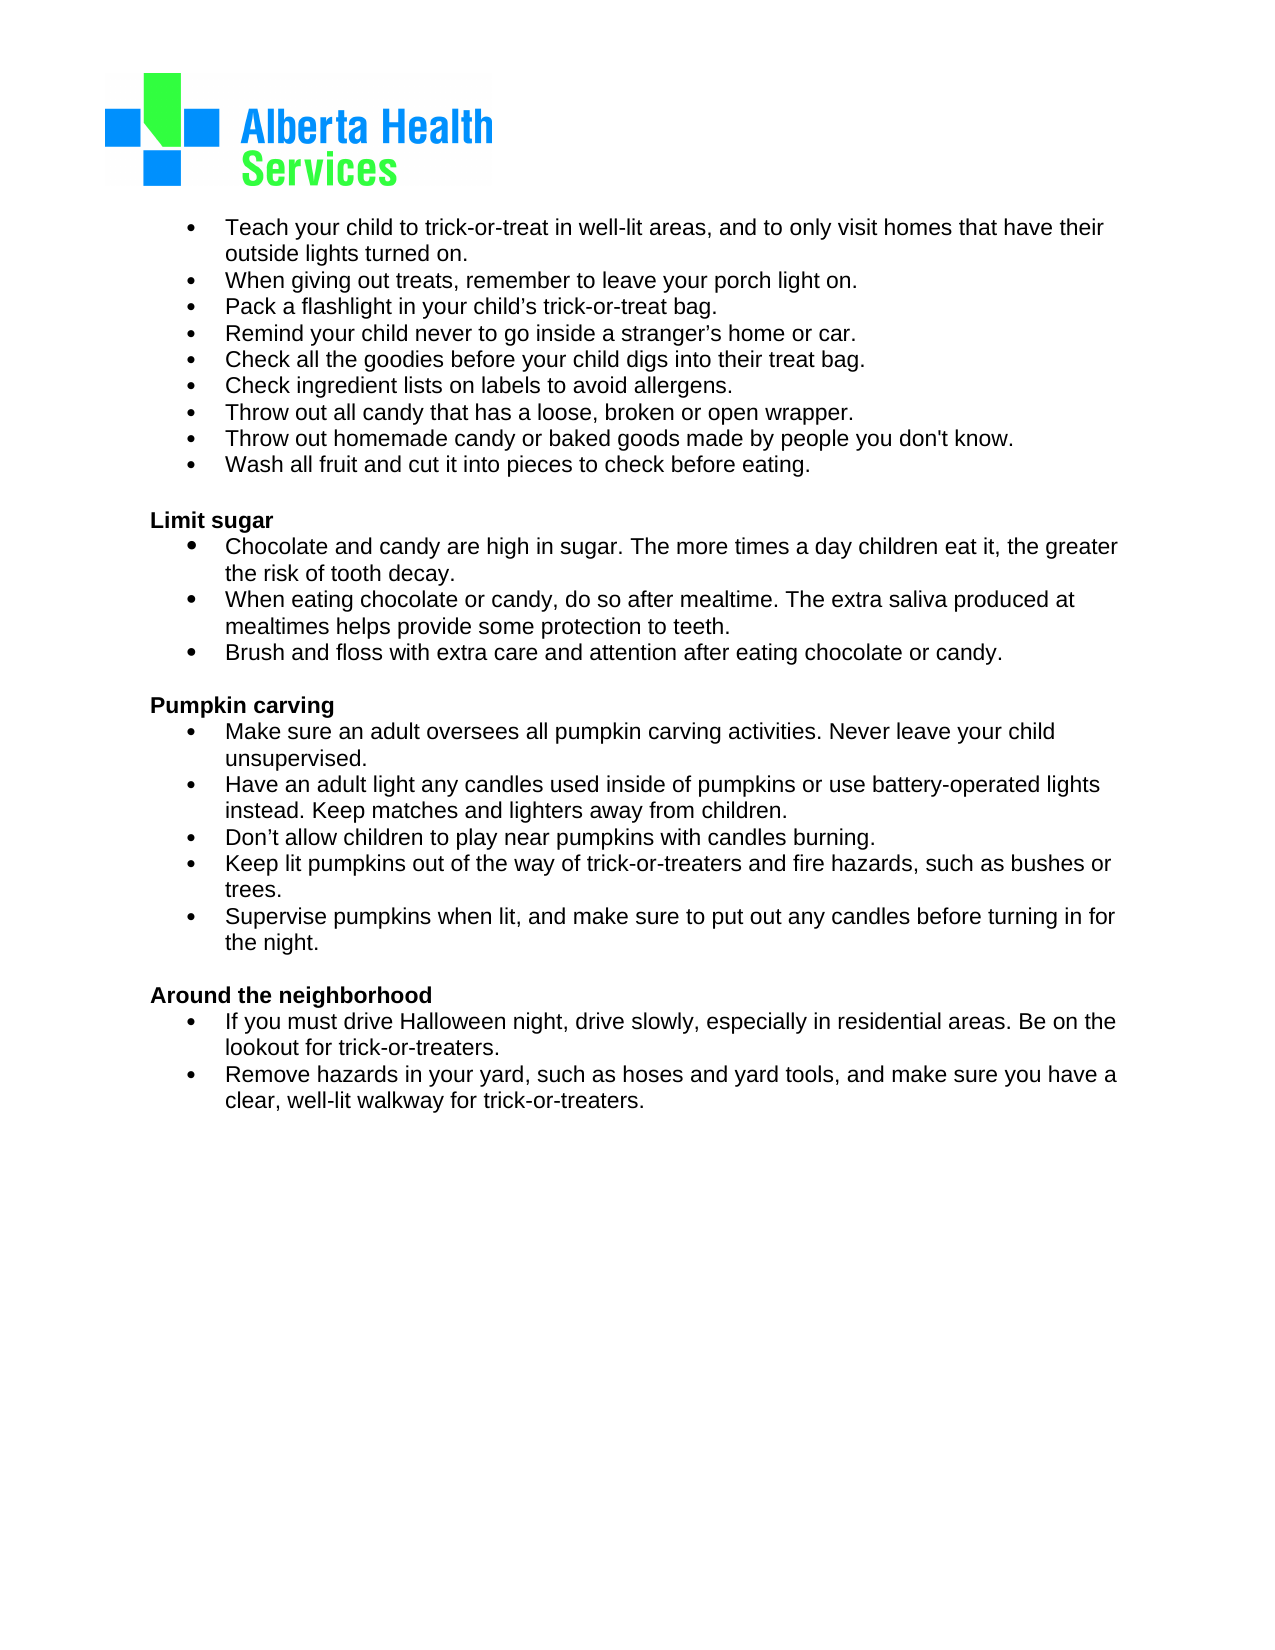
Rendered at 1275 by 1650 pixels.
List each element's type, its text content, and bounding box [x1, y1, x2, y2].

list Pack a flashlight in your child’s trick-or-treat bag. [187, 293, 1125, 319]
list Wash all fruit and cut it into pieces to check before eating. [187, 451, 1125, 478]
list Throw out all candy that has a loose, broken or open wrapper. [187, 398, 1125, 425]
list Remove hazards in your yard, such as hoses and yard tools, and make sure you have a clear, well-lit walkway for trick-or-treaters. [187, 1061, 1125, 1113]
list Teach your child to trick-or-treat in well-lit areas, and to only visit homes that have their outside lights turned on. [187, 214, 1125, 267]
list Keep lit pumpkins out of the way of trick-or-treaters and fire hazards, such as bushes or trees. [187, 850, 1125, 903]
list Check all the goodies before your child digs into their treat bag. [187, 346, 1125, 372]
list Check ingredient lists on labels to avoid allergens. [187, 372, 1125, 398]
text Limit sugar [150, 507, 1125, 533]
list Chocolate and candy are high in sugar. The more times a day children eat it, the greater the risk of tooth decay. [187, 533, 1125, 586]
list Don’t allow children to play near pumpkins with candles burning. [187, 823, 1125, 850]
list When eating chocolate or candy, do so after mealtime. The extra saliva produced at mealtimes helps provide some protection to teeth. [187, 586, 1125, 639]
list Throw out homemade candy or baked goods made by people you don't know. [187, 425, 1125, 451]
list If you must drive Halloween night, drive slowly, especially in residential areas. Be on the lookout for trick-or-treaters. [187, 1008, 1125, 1061]
text Around the neighborhood [150, 982, 1125, 1008]
list Have an adult light any candles used inside of pumpkins or use battery-operated lights instead. Keep matches and lighters away from children. [187, 771, 1125, 823]
list Make sure an adult oversees all pumpkin carving activities. Never leave your child unsupervised. [187, 718, 1125, 771]
list Supervise pumpkins when lit, and make sure to put out any candles before turning in for the night. [187, 903, 1125, 955]
text Pumpkin carving [150, 692, 1125, 718]
list Remind your child never to go inside a stranger’s home or car. [187, 319, 1125, 346]
picture [105, 73, 492, 186]
list When giving out treats, remember to leave your porch light on. [187, 267, 1125, 293]
list Brush and floss with extra care and attention after eating chocolate or candy. [187, 639, 1125, 665]
